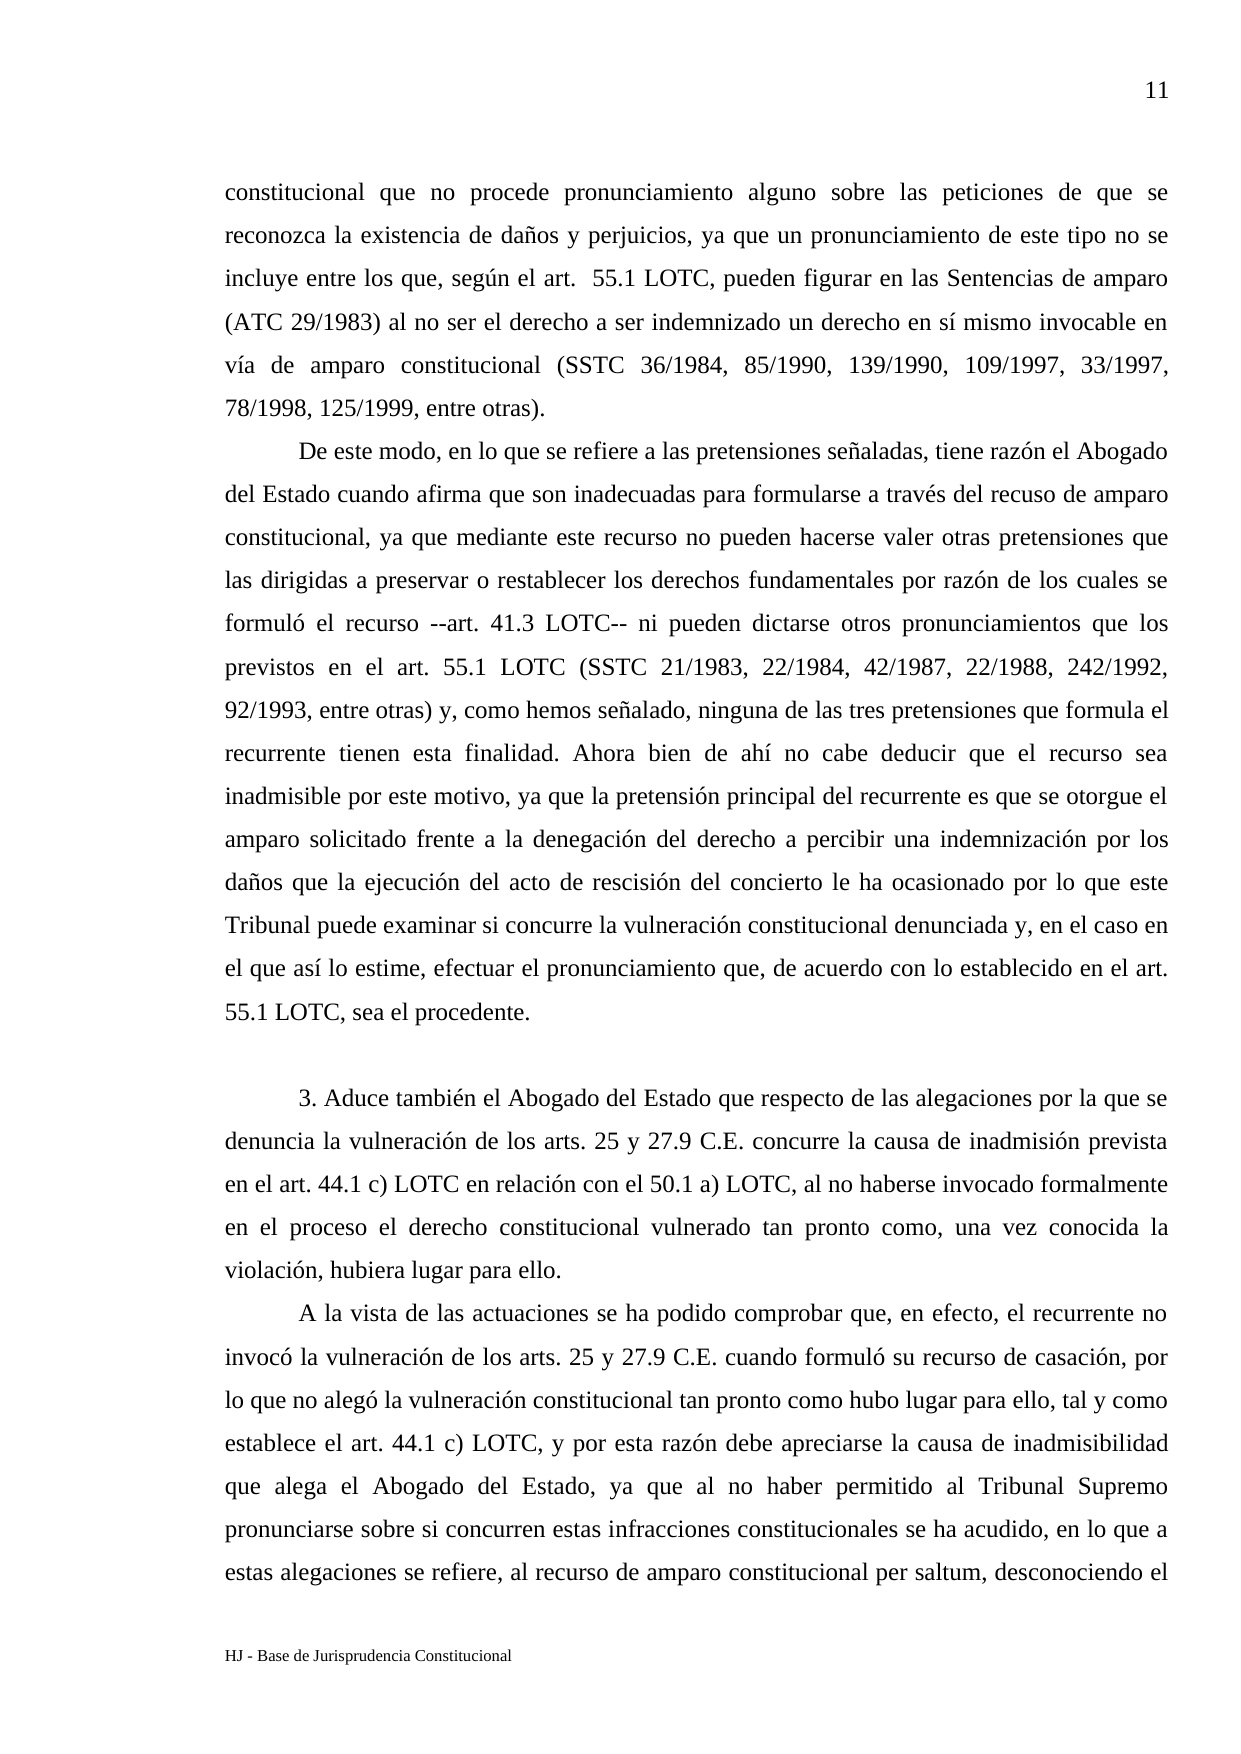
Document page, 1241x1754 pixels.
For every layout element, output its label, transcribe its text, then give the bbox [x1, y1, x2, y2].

text 3. Aduce también el Abogado del Estado que respecto de las alegaciones por la que se denuncia la vulneración de los arts. 25 y 27.9 C.E. concurre la causa de inadmisión prevista en el art. 44.1 c) LOTC en relación con el 50.1 a) LOTC, al no haberse invocado formalmente en el proceso el derecho constitucional vulnerado tan pronto como, una vez conocida la violación, hubiera lugar para ello. [224, 1083, 1169, 1284]
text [224, 1298, 1169, 1586]
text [224, 177, 1169, 422]
text De este modo, en lo que se refiere a las pretensiones señaladas, tiene razón el Abogado del Estado cuando afirma que son inadecuadas para formularse a través del recuso de amparo constitucional, ya que mediante este recurso no pueden hacerse valer otras pretensiones que las dirigidas a preservar o restablecer los derechos fundamentales por razón de los cuales se formuló el recurso --art. 41.3 LOTC-- ni pueden dictarse otros pronunciamientos que los previstos en el art. 55.1 LOTC (SSTC 21/1983, 22/1984, 42/1987, 22/1988, 242/1992, 92/1993, entre otras) y, como hemos señalado, ninguna de las tres pretensiones que formula el recurrente tienen esta finalidad. Ahora bien de ahí no cabe deducir que el recurso sea inadmisible por este motivo, ya que la pretensión principal del recurrente es que se otorgue el amparo solicitado frente a la denegación del derecho a percibir una indemnización por los daños que la ejecución del acto de rescisión del concierto le ha ocasionado por lo que este Tribunal puede examinar si concurre la vulneración constitucional denunciada y, en el caso en el que así lo estime, efectuar el pronunciamiento que, de acuerdo con lo establecido en el art. 55.1 LOTC, sea el procedente. [224, 436, 1169, 1025]
